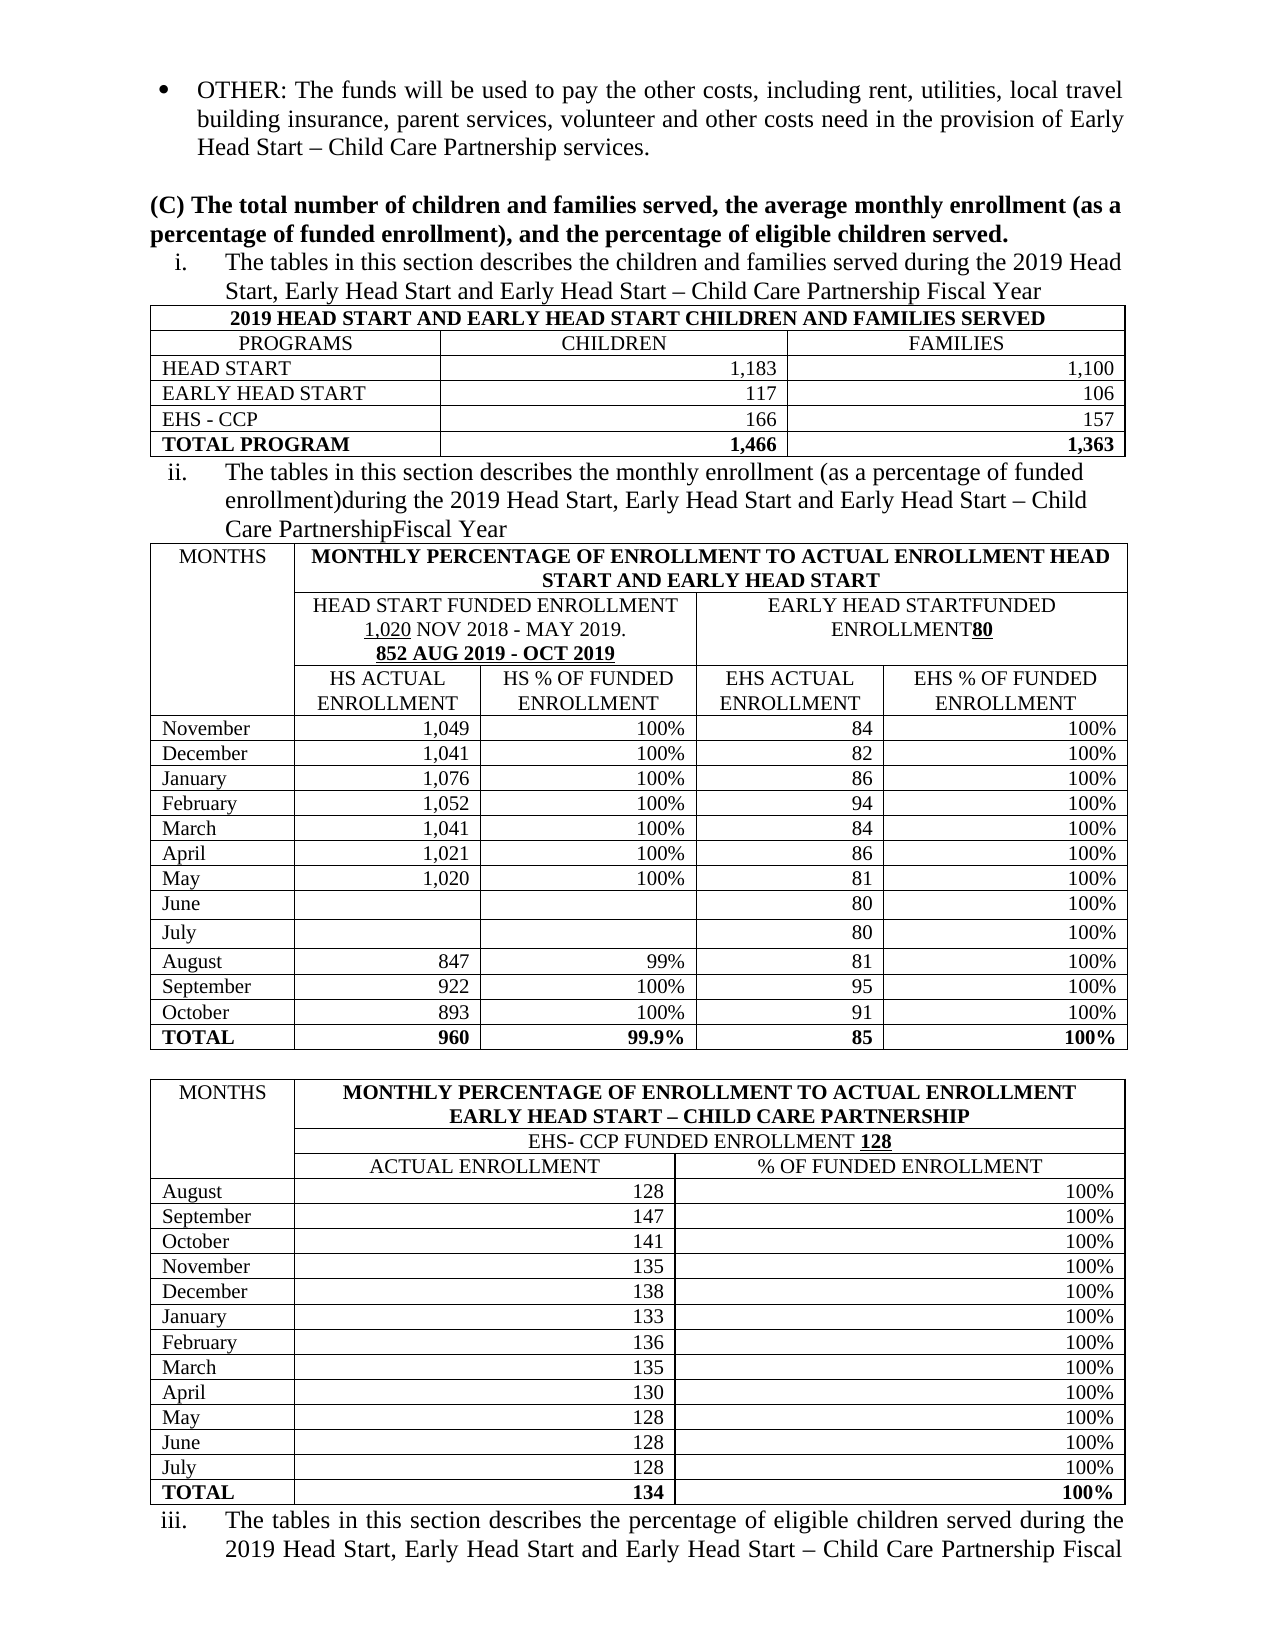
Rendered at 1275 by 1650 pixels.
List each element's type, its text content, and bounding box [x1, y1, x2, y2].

table_cell 100% [884, 891, 1127, 919]
table_cell 100% [884, 841, 1127, 865]
table_cell 135 [295, 1254, 674, 1278]
table_cell 100% [481, 866, 696, 890]
table_header MONTHS [151, 1080, 294, 1178]
table_header MONTHLY PERCENTAGE OF ENROLLMENT TO ACTUAL ENROLLMENT EARLY HEAD START – CHILD CARE PARTNERSHIP [295, 1080, 1124, 1128]
table_header 2019 HEAD START AND EARLY HEAD START CHILDREN AND FAMILIES SERVED [151, 306, 1124, 330]
table_cell 128 [295, 1405, 674, 1429]
table_cell 94 [697, 791, 883, 815]
table_cell 100% [884, 975, 1127, 998]
table_cell 138 [295, 1279, 674, 1303]
table_cell 100% [884, 766, 1127, 790]
table_cell 82 [697, 741, 883, 765]
table_cell 136 [295, 1330, 674, 1354]
table_cell 84 [697, 816, 883, 840]
table_cell 157 [788, 406, 1124, 431]
list The tables in this section describes the children and families served during the 2019 Head Start, Early Head Start and Early Head Start – Child Care Partnership Fiscal Year [187, 247, 1125, 305]
table_cell August [151, 949, 294, 973]
table_cell 1,100 [788, 356, 1124, 380]
table_cell 100% [884, 716, 1127, 739]
table_cell 100% [676, 1229, 1124, 1253]
table_cell 106 [788, 381, 1124, 405]
table_cell 100% [481, 766, 696, 790]
table_cell 922 [295, 975, 480, 998]
table_cell 128 [295, 1430, 674, 1454]
table_cell [481, 891, 696, 919]
table_cell May [151, 866, 294, 890]
table_cell 100% [676, 1279, 1124, 1303]
table_cell EARLY HEAD STARTFUNDED ENROLLMENT80 [697, 593, 1127, 665]
table_cell 100% [884, 920, 1127, 948]
table_cell September [151, 975, 294, 998]
table_cell EHS % OF FUNDED ENROLLMENT [884, 666, 1127, 714]
table_cell 100% [481, 741, 696, 765]
table_header MONTHS [151, 544, 294, 714]
table_cell June [151, 891, 294, 919]
table_cell December [151, 1279, 294, 1303]
table_cell 1,076 [295, 766, 480, 790]
table_cell July [151, 920, 294, 948]
table_cell PROGRAMS [151, 331, 440, 355]
table_cell 100% [884, 949, 1127, 973]
table_cell 80 [697, 891, 883, 919]
table_cell 100% [676, 1204, 1124, 1228]
table_cell November [151, 1254, 294, 1278]
table_cell 100% [884, 791, 1127, 815]
table_cell October [151, 1000, 294, 1024]
table_cell 81 [697, 866, 883, 890]
table_cell 117 [441, 381, 787, 405]
table_cell 1,020 [295, 866, 480, 890]
table_cell 1,052 [295, 791, 480, 815]
text (C) The total number of children and families served, the average monthly enrollment (as a percentage of funded enrollment), and the percentage of eligible children served. [150, 190, 1125, 247]
table_cell TOTAL PROGRAM [151, 432, 440, 456]
table_cell 85 [697, 1025, 883, 1049]
table_cell 147 [295, 1204, 674, 1228]
table_cell 100% [884, 741, 1127, 765]
table_cell HS % OF FUNDED ENROLLMENT [481, 666, 696, 714]
table_cell 100% [676, 1179, 1124, 1203]
table_cell 1,021 [295, 841, 480, 865]
table_cell January [151, 1305, 294, 1328]
table_cell 100% [676, 1430, 1124, 1454]
table_cell 86 [697, 766, 883, 790]
table_cell 100% [884, 816, 1127, 840]
table_cell 91 [697, 1000, 883, 1024]
table_cell 1,183 [441, 356, 787, 380]
table_cell 100% [676, 1330, 1124, 1354]
table_cell [295, 891, 480, 919]
table_cell 130 [295, 1380, 674, 1404]
table_cell % OF FUNDED ENROLLMENT [676, 1154, 1124, 1178]
table_cell November [151, 716, 294, 739]
table_cell 166 [441, 406, 787, 431]
table_cell 100% [676, 1305, 1124, 1328]
table_cell 84 [697, 716, 883, 739]
table_cell HEAD START [151, 356, 440, 380]
table_cell 100% [676, 1405, 1124, 1429]
table_header MONTHLY PERCENTAGE OF ENROLLMENT TO ACTUAL ENROLLMENT HEAD START AND EARLY HEAD START [295, 544, 1127, 592]
table_cell January [151, 766, 294, 790]
table_cell FAMILIES [788, 331, 1124, 355]
table_cell 100% [481, 975, 696, 998]
table_cell 100% [481, 716, 696, 739]
table_cell TOTAL [151, 1025, 294, 1049]
table_cell February [151, 1330, 294, 1354]
table_cell 135 [295, 1355, 674, 1379]
table_cell 81 [697, 949, 883, 973]
table_cell 100% [676, 1455, 1124, 1479]
table_cell 86 [697, 841, 883, 865]
table_cell March [151, 816, 294, 840]
table_cell 100% [481, 791, 696, 815]
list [187, 1505, 1125, 1563]
table_cell 100% [481, 816, 696, 840]
table_cell HS ACTUAL ENROLLMENT [295, 666, 480, 714]
table_cell 100% [481, 841, 696, 865]
table_cell 134 [295, 1480, 674, 1504]
table_cell February [151, 791, 294, 815]
table_cell ACTUAL ENROLLMENT [295, 1154, 674, 1178]
table_cell 960 [295, 1025, 480, 1049]
table_cell EHS - CCP [151, 406, 440, 431]
table_cell 100% [676, 1480, 1124, 1504]
table_cell EARLY HEAD START [151, 381, 440, 405]
table_cell June [151, 1430, 294, 1454]
table_cell EHS- CCP FUNDED ENROLLMENT 128 [295, 1129, 1124, 1153]
table_cell 141 [295, 1229, 674, 1253]
table_cell 100% [676, 1355, 1124, 1379]
table_cell 80 [697, 920, 883, 948]
table_cell 1,041 [295, 816, 480, 840]
table_cell TOTAL [151, 1480, 294, 1504]
list The tables in this section describes the monthly enrollment (as a percentage of funded enrollment)during the 2019 Head Start, Early Head Start and Early Head Start – Child Care PartnershipFiscal Year [187, 457, 1125, 543]
table_cell 99% [481, 949, 696, 973]
table_cell [295, 920, 480, 948]
table_cell 1,041 [295, 741, 480, 765]
table_cell March [151, 1355, 294, 1379]
table_cell December [151, 741, 294, 765]
table_cell 893 [295, 1000, 480, 1024]
list OTHER: The funds will be used to pay the other costs, including rent, utilities, local travel building insurance, parent services, volunteer and other costs need in the provision of Early Head Start – Child Care Partnership services. [159, 75, 1125, 161]
table_cell 1,363 [788, 432, 1124, 456]
table_cell CHILDREN [441, 331, 787, 355]
table_cell April [151, 841, 294, 865]
table_cell 1,466 [441, 432, 787, 456]
table_cell 100% [676, 1380, 1124, 1404]
table_cell HEAD START FUNDED ENROLLMENT 1,020 NOV 2018 - MAY 2019. 852 AUG 2019 - OCT 2019 [295, 593, 696, 665]
table_cell 133 [295, 1305, 674, 1328]
table_cell 100% [884, 1000, 1127, 1024]
table_cell September [151, 1204, 294, 1228]
table_cell 100% [481, 1000, 696, 1024]
table_cell [481, 920, 696, 948]
table_cell 99.9% [481, 1025, 696, 1049]
table_cell 100% [676, 1254, 1124, 1278]
table_cell May [151, 1405, 294, 1429]
table_cell July [151, 1455, 294, 1479]
table_cell 100% [884, 866, 1127, 890]
table_cell August [151, 1179, 294, 1203]
table_cell 847 [295, 949, 480, 973]
table_cell 100% [884, 1025, 1127, 1049]
table_cell October [151, 1229, 294, 1253]
table_cell 1,049 [295, 716, 480, 739]
table_cell 128 [295, 1455, 674, 1479]
table_cell April [151, 1380, 294, 1404]
table_cell EHS ACTUAL ENROLLMENT [697, 666, 883, 714]
table_cell 95 [697, 975, 883, 998]
table_cell 128 [295, 1179, 674, 1203]
